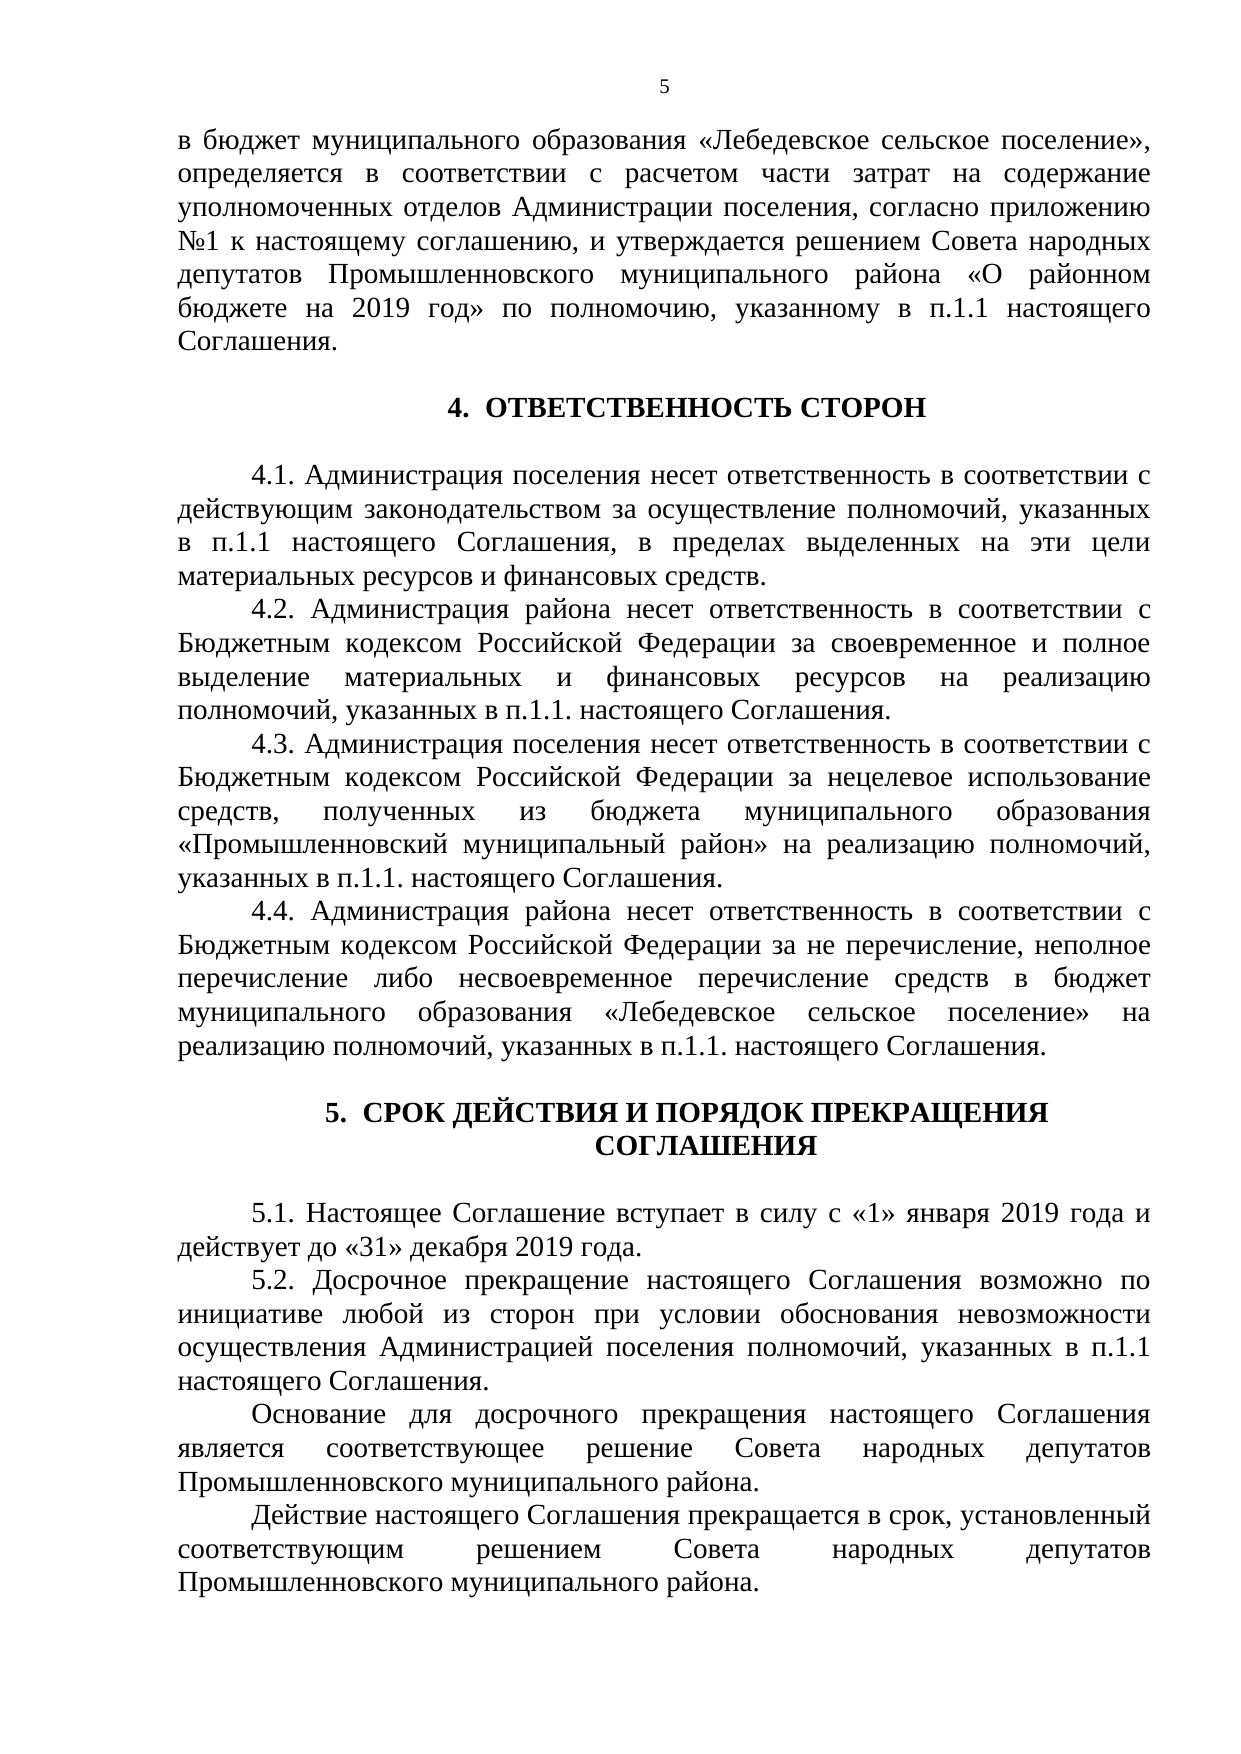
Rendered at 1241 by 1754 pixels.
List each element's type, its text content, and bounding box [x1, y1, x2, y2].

text 5.2. Досрочное прекращение настоящего Соглашения возможно по инициативе любой из сторон при условии обоснования невозможности осуществления Администрацией поселения полномочий, указанных в п.1.1 настоящего Соглашения. [177, 1262, 1152, 1397]
text 4.4. Администрация района несет ответственность в соответствии с Бюджетным кодексом Российской Федерации за не перечисление, неполное перечисление либо несвоевременное перечисление средств в бюджет муниципального образования «Лебедевское сельское поселение» на реализацию полномочий, указанных в п.1.1. настоящего Соглашения. [177, 893, 1152, 1061]
text 4.2. Администрация района несет ответственность в соответствии с Бюджетным кодексом Российской Федерации за своевременное и полное выделение материальных и финансовых ресурсов на реализацию полномочий, указанных в п.1.1. настоящего Соглашения. [177, 592, 1152, 726]
text 4.1. Администрация поселения несет ответственность в соответствии с действующим законодательством за осуществление полномочий, указанных в п.1.1 настоящего Соглашения, в пределах выделенных на эти цели материальных ресурсов и финансовых средств. [177, 457, 1152, 592]
list СРОК ДЕЙСТВИЯ И ПОРЯДОК ПРЕКРАЩЕНИЯ СОГЛАШЕНИЯ [222, 1095, 1152, 1162]
text 4.3. Администрация поселения несет ответственность в соответствии с Бюджетным кодексом Российской Федерации за нецелевое использование средств, полученных из бюджета муниципального образования «Промышленновский муниципальный район» на реализацию полномочий, указанных в п.1.1. настоящего Соглашения. [177, 726, 1152, 893]
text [177, 122, 1152, 357]
text 5.1. Настоящее Соглашение вступает в силу с «1» января 2019 года и действует до «31» декабря 2019 года. [177, 1195, 1152, 1262]
text Действие настоящего Соглашения прекращается в срок, установленный соответствующим решением Совета народных депутатов Промышленновского муниципального района. [177, 1497, 1152, 1598]
list ОТВЕТСТВЕННОСТЬ СТОРОН [222, 390, 1152, 424]
text Основание для досрочного прекращения настоящего Соглашения является соответствующее решение Совета народных депутатов Промышленновского муниципального района. [177, 1397, 1152, 1497]
